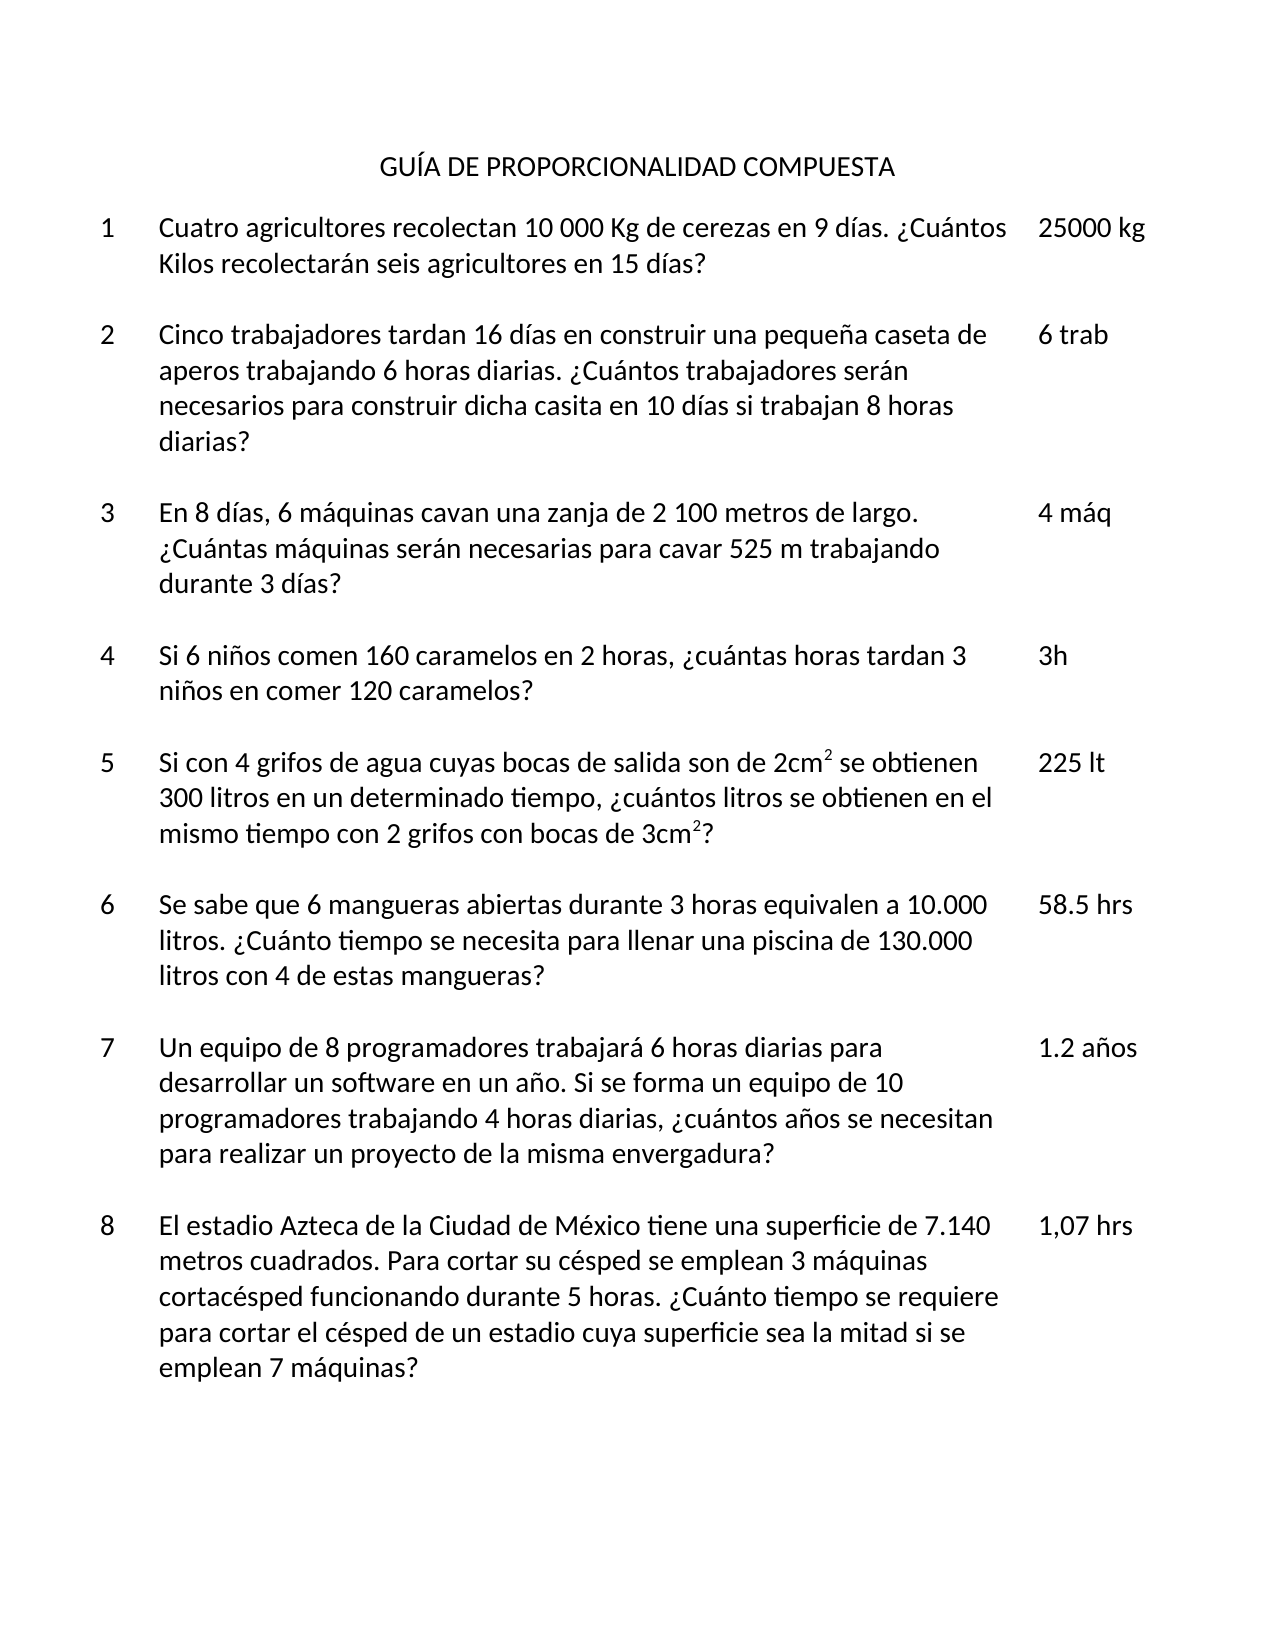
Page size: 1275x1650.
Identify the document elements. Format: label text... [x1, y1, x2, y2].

table_cell 1,07 hrs [1027, 1207, 1166, 1492]
table_cell 2 [89, 316, 147, 494]
table_cell 225 lt [1027, 744, 1166, 886]
table_cell 58.5 hrs [1027, 886, 1166, 1029]
text GUÍA DE PROPORCIONALIDAD COMPUESTA [177, 148, 1098, 183]
table_cell Un equipo de 8 programadores trabajará 6 horas diarias para desarrollar un software en un año. Si se forma un equipo de 10 programadores trabajando 4 horas diarias, ¿cuántos años se necesitan para realizar un proyecto de la misma envergadura? [148, 1029, 1027, 1207]
table_cell Si 6 niños comen 160 caramelos en 2 horas, ¿cuántas horas tardan 3 niños en comer 120 caramelos? [148, 637, 1027, 744]
table_header 1 [89, 209, 147, 316]
table_cell 1.2 años [1027, 1029, 1166, 1207]
table_cell 4 máq [1027, 494, 1166, 637]
table_cell 6 [89, 886, 147, 1029]
table_cell En 8 días, 6 máquinas cavan una zanja de 2 100 metros de largo. ¿Cuántas máquinas serán necesarias para cavar 525 m trabajando durante 3 días? [148, 494, 1027, 637]
table_cell 6 trab [1027, 316, 1166, 494]
table_cell 7 [89, 1029, 147, 1207]
table_cell 3 [89, 494, 147, 637]
table_cell 4 [89, 637, 147, 744]
table_cell 3h [1027, 637, 1166, 744]
table_cell Se sabe que 6 mangueras abiertas durante 3 horas equivalen a 10.000 litros. ¿Cuánto tiempo se necesita para llenar una piscina de 130.000 litros con 4 de estas mangueras? [148, 886, 1027, 1029]
table_cell Si con 4 grifos de agua cuyas bocas de salida son de 2cm2 se obtienen 300 litros en un determinado tiempo, ¿cuántos litros se obtienen en el mismo tiempo con 2 grifos con bocas de 3cm2? [148, 744, 1027, 886]
table_cell 8 [89, 1207, 147, 1492]
table_header 25000 kg [1027, 209, 1166, 316]
table_cell Cinco trabajadores tardan 16 días en construir una pequeña caseta de aperos trabajando 6 horas diarias. ¿Cuántos trabajadores serán necesarios para construir dicha casita en 10 días si trabajan 8 horas diarias? [148, 316, 1027, 494]
table_cell 5 [89, 744, 147, 886]
table_cell El estadio Azteca de la Ciudad de México tiene una superficie de 7.140 metros cuadrados. Para cortar su césped se emplean 3 máquinas cortacésped funcionando durante 5 horas. ¿Cuánto tiempo se requiere para cortar el césped de un estadio cuya superficie sea la mitad si se emplean 7 máquinas? [148, 1207, 1027, 1492]
table_header Cuatro agricultores recolectan 10 000 Kg de cerezas en 9 días. ¿Cuántos Kilos recolectarán seis agricultores en 15 días? [148, 209, 1027, 316]
